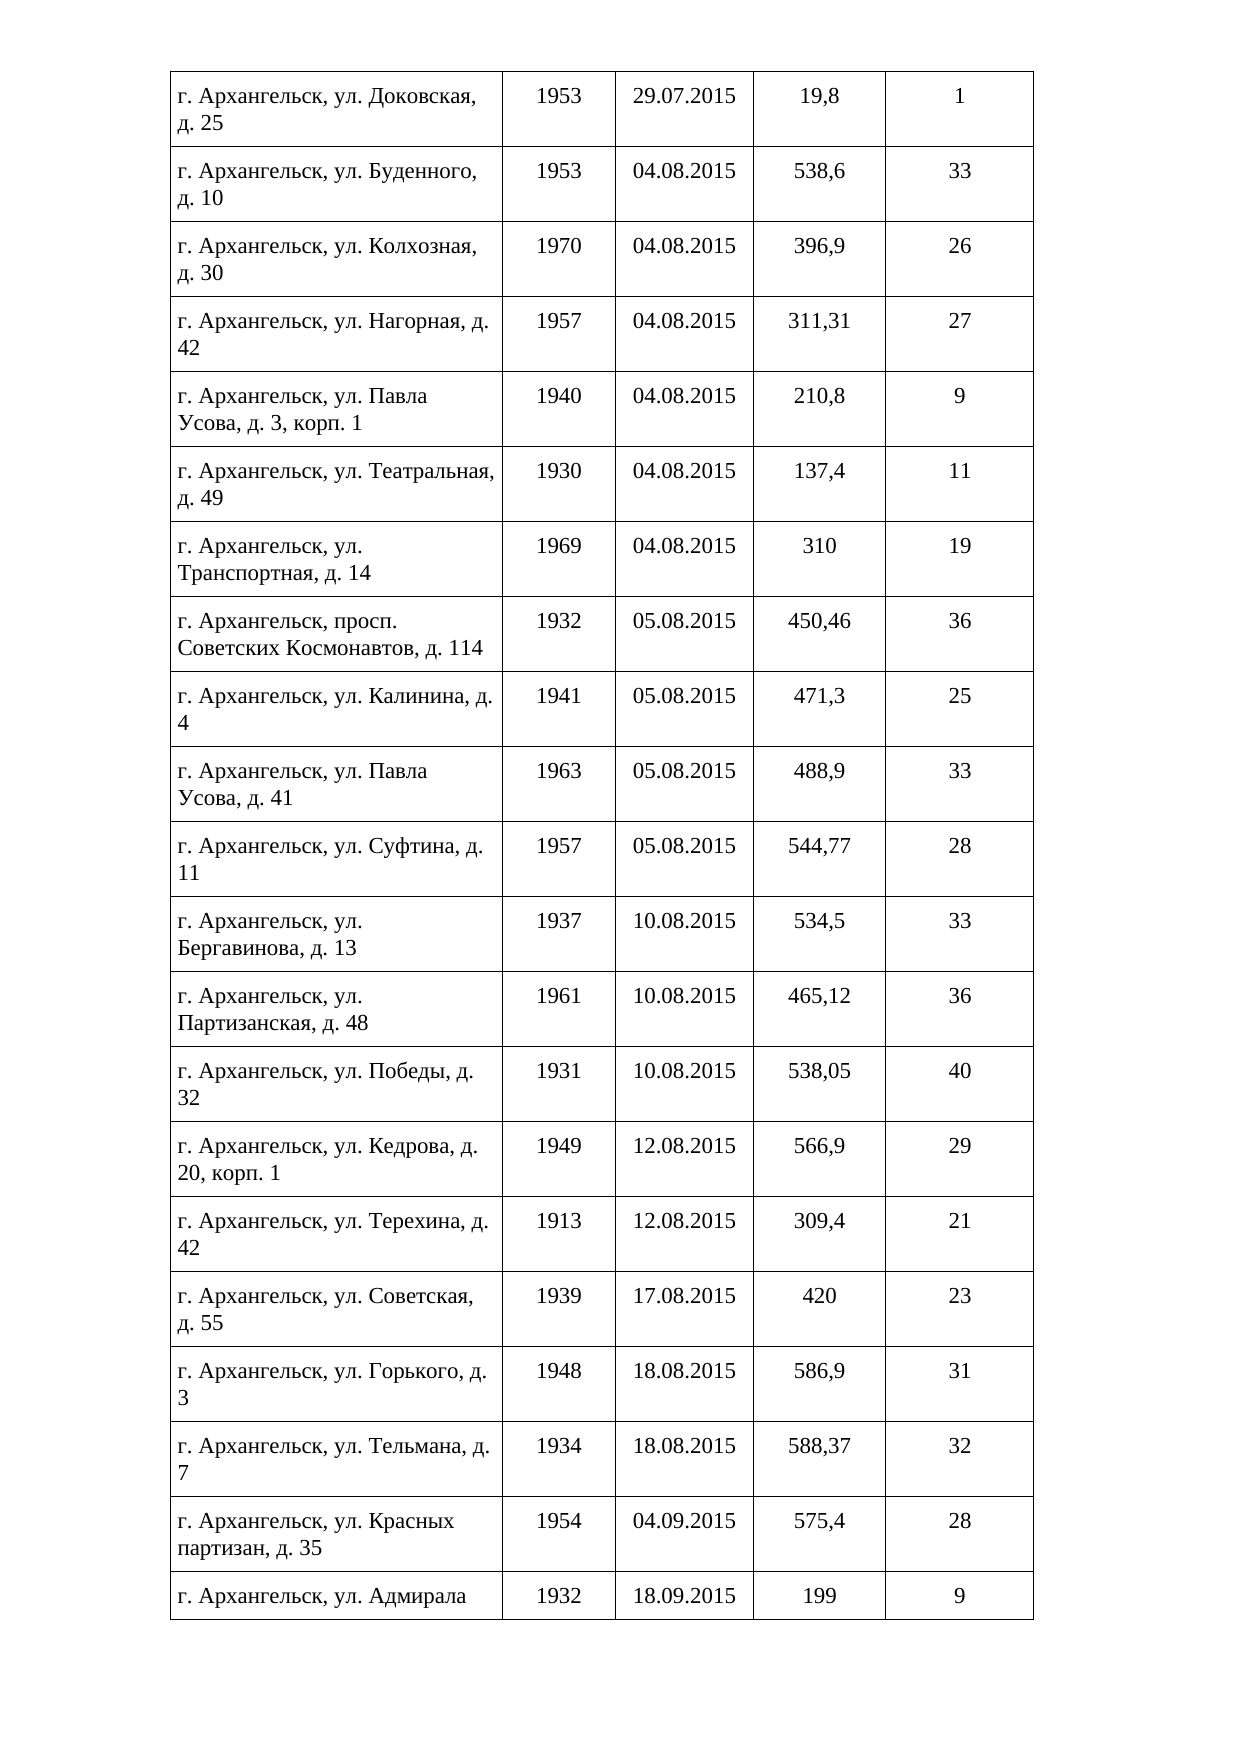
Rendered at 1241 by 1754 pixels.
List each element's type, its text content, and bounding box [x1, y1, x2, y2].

table_cell г. Архангельск, ул. Павла Усова, д. 41 [171, 747, 502, 821]
table_cell 1939 [503, 1272, 615, 1346]
table_cell 05.08.2015 [616, 597, 753, 671]
table_cell 396,9 [754, 222, 885, 296]
table_cell 566,9 [754, 1122, 885, 1196]
table_cell 1970 [503, 222, 615, 296]
table_cell 309,4 [754, 1197, 885, 1271]
table_cell 1969 [503, 522, 615, 596]
table_cell 538,6 [754, 147, 885, 221]
table_cell 17.08.2015 [616, 1272, 753, 1346]
table_cell 04.08.2015 [616, 522, 753, 596]
table_cell 534,5 [754, 897, 885, 971]
table_cell 04.08.2015 [616, 297, 753, 371]
table_cell 04.08.2015 [616, 372, 753, 446]
table_cell 12.08.2015 [616, 1122, 753, 1196]
table_cell 1953 [503, 72, 615, 146]
table_cell 575,4 [754, 1497, 885, 1571]
table_cell 19 [886, 522, 1033, 596]
table_cell 1954 [503, 1497, 615, 1571]
table_cell 1930 [503, 447, 615, 521]
table_cell г. Архангельск, ул. Тельмана, д. 7 [171, 1422, 502, 1496]
table_cell 488,9 [754, 747, 885, 821]
table_cell 9 [886, 1572, 1033, 1619]
table_cell 1913 [503, 1197, 615, 1271]
table_cell 1957 [503, 822, 615, 896]
table_cell 36 [886, 597, 1033, 671]
table_cell 36 [886, 972, 1033, 1046]
table_cell 21 [886, 1197, 1033, 1271]
table_cell 137,4 [754, 447, 885, 521]
table_cell 28 [886, 822, 1033, 896]
table_cell 19,8 [754, 72, 885, 146]
table_cell 05.08.2015 [616, 747, 753, 821]
table_cell 04.08.2015 [616, 147, 753, 221]
table_cell г. Архангельск, ул. Театральная, д. 49 [171, 447, 502, 521]
table_cell 11 [886, 447, 1033, 521]
table_cell г. Архангельск, ул. Кедрова, д. 20, корп. 1 [171, 1122, 502, 1196]
table_cell г. Архангельск, ул. Павла Усова, д. 3, корп. 1 [171, 372, 502, 446]
table_cell 04.08.2015 [616, 447, 753, 521]
table_cell 05.08.2015 [616, 672, 753, 746]
table_cell 10.08.2015 [616, 897, 753, 971]
table_cell г. Архангельск, ул. Транспортная, д. 14 [171, 522, 502, 596]
table_cell 29 [886, 1122, 1033, 1196]
table_cell 33 [886, 897, 1033, 971]
table_cell 04.09.2015 [616, 1497, 753, 1571]
table_cell 311,31 [754, 297, 885, 371]
table_cell г. Архангельск, ул. Советская, д. 55 [171, 1272, 502, 1346]
table_cell 23 [886, 1272, 1033, 1346]
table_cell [171, 1572, 502, 1619]
table_cell 588,37 [754, 1422, 885, 1496]
table_cell 10.08.2015 [616, 972, 753, 1046]
table_cell г. Архангельск, ул. Колхозная, д. 30 [171, 222, 502, 296]
table_cell 31 [886, 1347, 1033, 1421]
table_cell 1932 [503, 1572, 615, 1619]
table_cell 1932 [503, 597, 615, 671]
table_cell 40 [886, 1047, 1033, 1121]
table_cell 1953 [503, 147, 615, 221]
table_cell 538,05 [754, 1047, 885, 1121]
table_cell 04.08.2015 [616, 222, 753, 296]
table_cell г. Архангельск, ул. Красных партизан, д. 35 [171, 1497, 502, 1571]
table_cell г. Архангельск, ул. Партизанская, д. 48 [171, 972, 502, 1046]
table_cell г. Архангельск, ул. Победы, д. 32 [171, 1047, 502, 1121]
table_cell 18.08.2015 [616, 1422, 753, 1496]
table_cell г. Архангельск, ул. Буденного, д. 10 [171, 147, 502, 221]
table_cell 199 [754, 1572, 885, 1619]
table_cell 1 [886, 72, 1033, 146]
table_cell 1957 [503, 297, 615, 371]
table_cell 1940 [503, 372, 615, 446]
table_cell 1961 [503, 972, 615, 1046]
table_cell 26 [886, 222, 1033, 296]
table_cell 12.08.2015 [616, 1197, 753, 1271]
table_cell 310 [754, 522, 885, 596]
table_cell г. Архангельск, ул. Доковская, д. 25 [171, 72, 502, 146]
table_cell г. Архангельск, ул. Бергавинова, д. 13 [171, 897, 502, 971]
table_cell 471,3 [754, 672, 885, 746]
table_cell 27 [886, 297, 1033, 371]
table_cell 1941 [503, 672, 615, 746]
table_cell 465,12 [754, 972, 885, 1046]
table_cell 32 [886, 1422, 1033, 1496]
table_cell г. Архангельск, ул. Горького, д. 3 [171, 1347, 502, 1421]
table_cell г. Архангельск, ул. Калинина, д. 4 [171, 672, 502, 746]
table_cell 544,77 [754, 822, 885, 896]
table_cell 33 [886, 147, 1033, 221]
table_cell г. Архангельск, ул. Нагорная, д. 42 [171, 297, 502, 371]
table_cell 420 [754, 1272, 885, 1346]
table_cell 18.09.2015 [616, 1572, 753, 1619]
table_cell 450,46 [754, 597, 885, 671]
table_cell 29.07.2015 [616, 72, 753, 146]
table_cell 10.08.2015 [616, 1047, 753, 1121]
table_cell 9 [886, 372, 1033, 446]
table_cell 28 [886, 1497, 1033, 1571]
table_cell г. Архангельск, просп. Советских Космонавтов, д. 114 [171, 597, 502, 671]
table_cell 1931 [503, 1047, 615, 1121]
table_cell 1934 [503, 1422, 615, 1496]
table_cell 1949 [503, 1122, 615, 1196]
table_cell 1937 [503, 897, 615, 971]
table_cell 210,8 [754, 372, 885, 446]
table_cell 33 [886, 747, 1033, 821]
table_cell 05.08.2015 [616, 822, 753, 896]
table_cell 18.08.2015 [616, 1347, 753, 1421]
table_cell г. Архангельск, ул. Терехина, д. 42 [171, 1197, 502, 1271]
table_cell 1963 [503, 747, 615, 821]
table_cell 1948 [503, 1347, 615, 1421]
table_cell 25 [886, 672, 1033, 746]
table_cell 586,9 [754, 1347, 885, 1421]
table_cell г. Архангельск, ул. Суфтина, д. 11 [171, 822, 502, 896]
